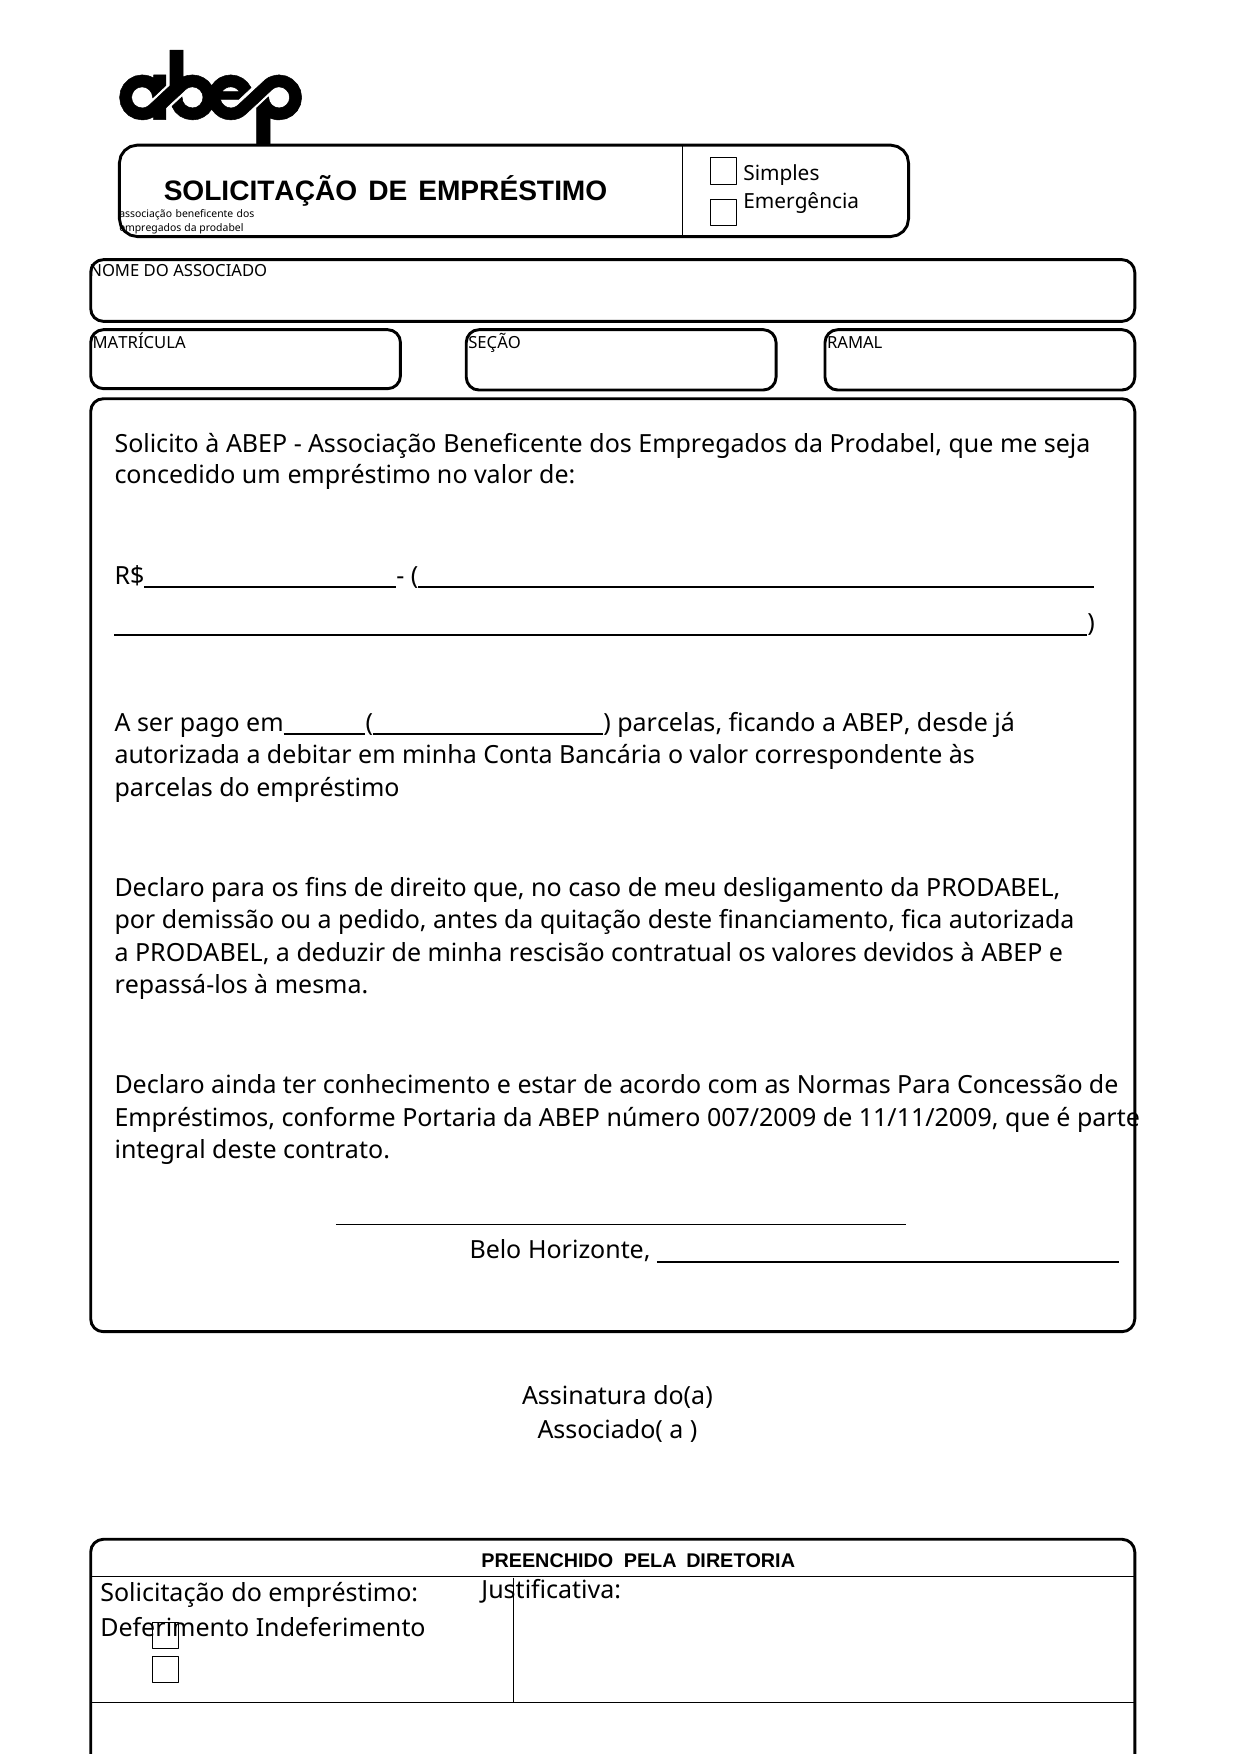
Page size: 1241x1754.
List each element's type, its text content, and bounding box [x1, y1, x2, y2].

text Belo Horizonte, [469, 1232, 1148, 1266]
text A ser pago em ( ) parcelas, ficando a ABEP, desde já autorizada a debitar em minha Conta Bancária o valor correspondente às parcelas do empréstimo [114, 705, 1064, 803]
text Declaro para os fins de direito que, no caso de meu desligamento da PRODABEL, por demissão ou a pedido, antes da quitação deste financiamento, fica autorizada a PRODABEL, a deduzir de minha rescisão contratual os valores devidos à ABEP e repassá-los à mesma. [114, 870, 1078, 1001]
text R$ - ( [114, 557, 1148, 591]
text Declaro ainda ter conhecimento e estar de acordo com as Normas Para Concessão de Empréstimos, conforme Portaria da ABEP número 007/2009 de 11/11/2009, que é parte integral deste contrato. [114, 1068, 1148, 1166]
text ) [114, 605, 1148, 639]
text Assinatura do(a) Associado( a ) [441, 1377, 793, 1445]
text Solicito à ABEP - Associação Beneficente dos Empregados da Prodabel, que me seja concedido um empréstimo no valor de: [114, 426, 1148, 491]
